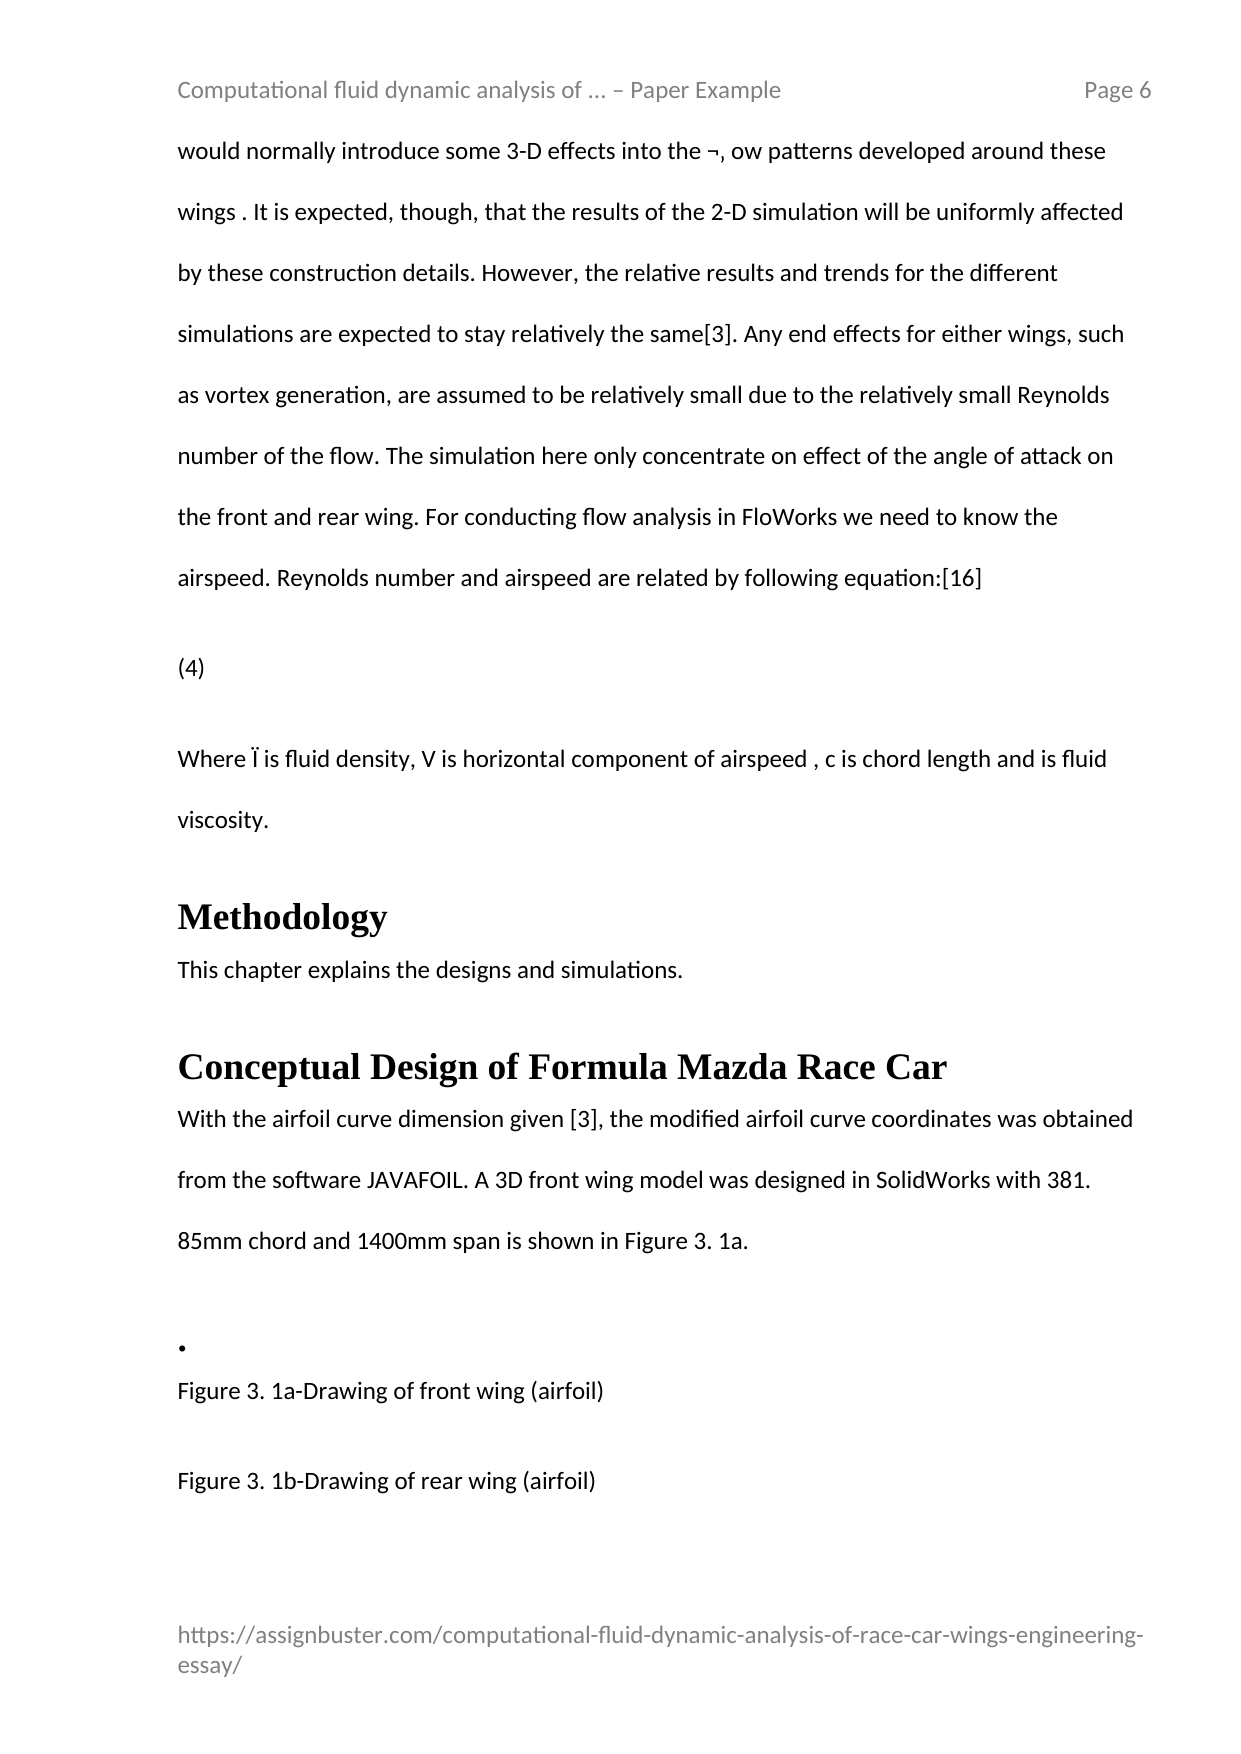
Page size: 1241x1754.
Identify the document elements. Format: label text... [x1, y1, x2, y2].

subtitle . [177, 1316, 1152, 1359]
text This chapter explains the designs and simulations. [177, 954, 1152, 984]
text Where Ï is fluid density, V is horizontal component of airspeed , c is chord length and is fluid viscosity. [177, 743, 1152, 835]
subtitle Methodology [177, 895, 1152, 938]
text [177, 135, 1152, 593]
subtitle Conceptual Design of Formula Mazda Race Car [177, 1044, 1152, 1087]
text Figure 3. 1b-Drawing of rear wing (airfoil) [177, 1466, 1152, 1496]
text With the airfoil curve dimension given [3], the modified airfoil curve coordinates was obtained from the software JAVAFOIL. A 3D front wing model was designed in SolidWorks with 381. 85mm chord and 1400mm span is shown in Figure 3. 1a. [177, 1103, 1152, 1256]
text (4) [177, 653, 1152, 683]
text Figure 3. 1a-Drawing of front wing (airfoil) [177, 1375, 1152, 1406]
